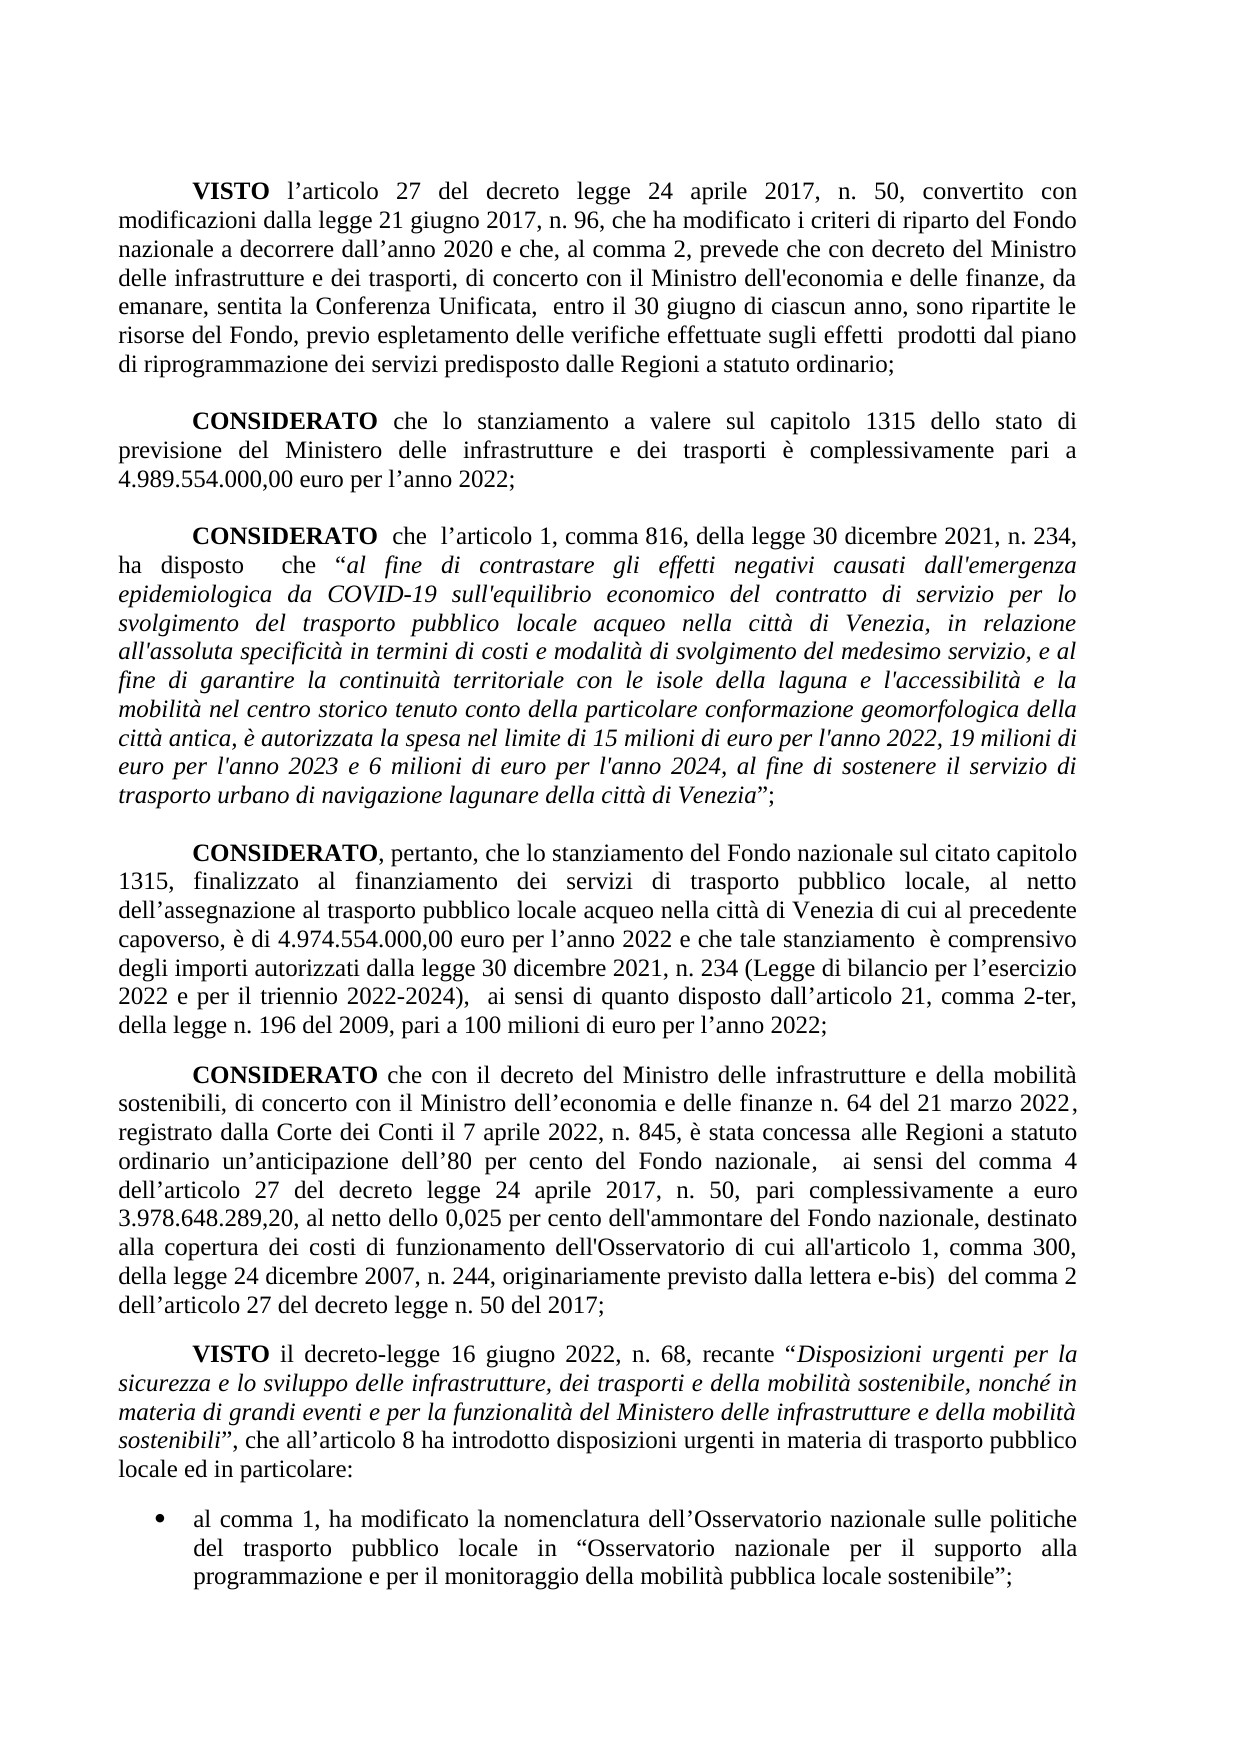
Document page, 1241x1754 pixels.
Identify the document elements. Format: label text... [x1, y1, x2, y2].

text CONSIDERATO, pertanto, che lo stanziamento del Fondo nazionale sul citato capitolo 1315, finalizzato al finanziamento dei servizi di trasporto pubblico locale, al netto dell’assegnazione al trasporto pubblico locale acqueo nella città di Venezia di cui al precedente capoverso, è di 4.974.554.000,00 euro per l’anno 2022 e che tale stanziamento è comprensivo degli importi autorizzati dalla legge 30 dicembre 2021, n. 234 (Legge di bilancio per l’esercizio 2022 e per il triennio 2022-2024), ai sensi di quanto disposto dall’articolo 21, comma 2-ter, della legge n. 196 del 2009, pari a 100 milioni di euro per l’anno 2022; [118, 838, 1078, 1039]
text CONSIDERATO che l’articolo 1, comma 816, della legge 30 dicembre 2021, n. 234, ha disposto che “al fine di contrastare gli effetti negativi causati dall'emergenza epidemiologica da COVID-19 sull'equilibrio economico del contratto di servizio per lo svolgimento del trasporto pubblico locale acqueo nella città di Venezia, in relazione all'assoluta specificità in termini di costi e modalità di svolgimento del medesimo servizio, e al fine di garantire la continuità territoriale con le isole della laguna e l'accessibilità e la mobilità nel centro storico tenuto conto della particolare conformazione geomorfologica della città antica, è autorizzata la spesa nel limite di 15 milioni di euro per l'anno 2022, 19 milioni di euro per l'anno 2023 e 6 milioni di euro per l'anno 2024, al fine di sostenere il servizio di trasporto urbano di navigazione lagunare della città di Venezia”; [118, 521, 1078, 809]
text CONSIDERATO che lo stanziamento a valere sul capitolo 1315 dello stato di previsione del Ministero delle infrastrutture e dei trasporti è complessivamente pari a 4.989.554.000,00 euro per l’anno 2022; [118, 406, 1078, 493]
list al comma 1, ha modificato la nomenclatura dell’Osservatorio nazionale sulle politiche del trasporto pubblico locale in “Osservatorio nazionale per il supporto alla programmazione e per il monitoraggio della mobilità pubblica locale sostenibile”; [156, 1504, 1078, 1590]
text VISTO il decreto-legge 16 giugno 2022, n. 68, recante “Disposizioni urgenti per la sicurezza e lo sviluppo delle infrastrutture, dei trasporti e della mobilità sostenibile, nonché in materia di grandi eventi e per la funzionalità del Ministero delle infrastrutture e della mobilità sostenibili”, che all’articolo 8 ha introdotto disposizioni urgenti in materia di trasporto pubblico locale ed in particolare: [118, 1339, 1078, 1483]
text CONSIDERATO che con il decreto del Ministro delle infrastrutture e della mobilità sostenibili, di concerto con il Ministro dell’economia e delle finanze n. 64 del 21 marzo 2022, registrato dalla Corte dei Conti il 7 aprile 2022, n. 845, è stata concessa alle Regioni a statuto ordinario un’anticipazione dell’80 per cento del Fondo nazionale, ai sensi del comma 4 dell’articolo 27 del decreto legge 24 aprile 2017, n. 50, pari complessivamente a euro 3.978.648.289,20, al netto dello 0,025 per cento dell'ammontare del Fondo nazionale, destinato alla copertura dei costi di funzionamento dell'Osservatorio di cui all'articolo 1, comma 300, della legge 24 dicembre 2007, n. 244, originariamente previsto dalla lettera e-bis) del comma 2 dell’articolo 27 del decreto legge n. 50 del 2017; [118, 1060, 1078, 1318]
text VISTO l’articolo 27 del decreto legge 24 aprile 2017, n. 50, convertito con modificazioni dalla legge 21 giugno 2017, n. 96, che ha modificato i criteri di riparto del Fondo nazionale a decorrere dall’anno 2020 e che, al comma 2, prevede che con decreto del Ministro delle infrastrutture e dei trasporti, di concerto con il Ministro dell'economia e delle finanze, da emanare, sentita la Conferenza Unificata, entro il 30 giugno di ciascun anno, sono ripartite le risorse del Fondo, previo espletamento delle verifiche effettuate sugli effetti prodotti dal piano di riprogrammazione dei servizi predisposto dalle Regioni a statuto ordinario; [118, 176, 1078, 378]
